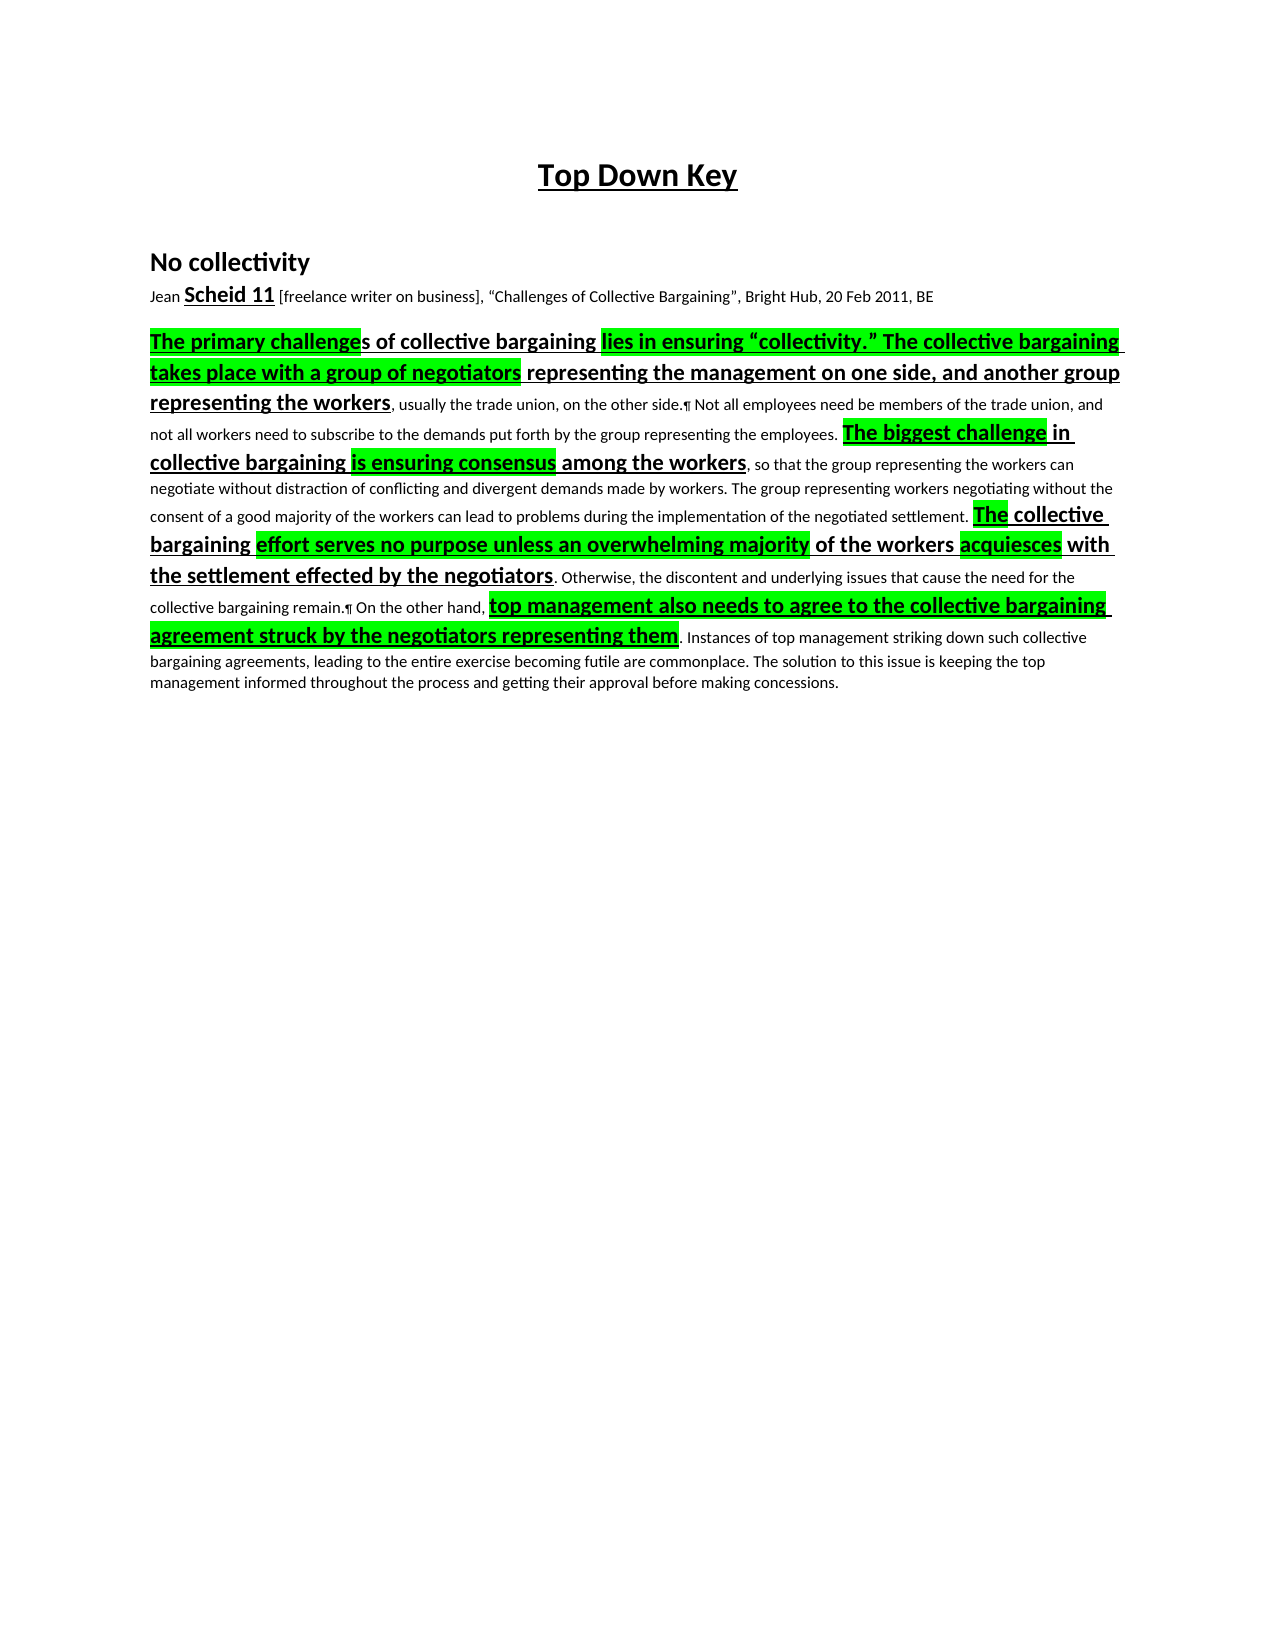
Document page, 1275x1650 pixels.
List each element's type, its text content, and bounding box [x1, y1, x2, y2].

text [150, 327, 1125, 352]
text The primary challenges of collective bargaining lies in ensuring “collectivity.” The collective bargaining takes place with a group of negotiators representing the management on one side, and another group representing the workers, usually the trade union, on the other side.¶ Not all employees need be members of the trade union, and not all workers need to subscribe to the demands put forth by the group representing the employees. The biggest challenge in collective bargaining is ensuring consensus among the workers, so that the group representing the workers can negotiate without distraction of conflicting and divergent demands made by workers. The group representing workers negotiating without the consent of a good majority of the workers can lead to problems during the implementation of the negotiated settlement. The collective bargaining effort serves no purpose unless an overwhelming majority of the workers acquiesces with the settlement effected by the negotiators. Otherwise, the discontent and underlying issues that cause the need for the collective bargaining remain.¶ On the other hand, top management also needs to agree to the collective bargaining agreement struck by the negotiators representing them. Instances of top management striking down such collective bargaining agreements, leading to the entire exercise becoming futile are commonplace. The solution to this issue is keeping the top management informed throughout the process and getting their approval before making concessions. [150, 353, 1125, 693]
text Jean Scheid 11 [freelance writer on business], “Challenges of Collective Bargaining”, Bright Hub, 20 Feb 2011, BE [150, 281, 1125, 309]
subtitle Top Down Key [150, 154, 1125, 195]
subtitle No collectivity [150, 245, 1125, 278]
